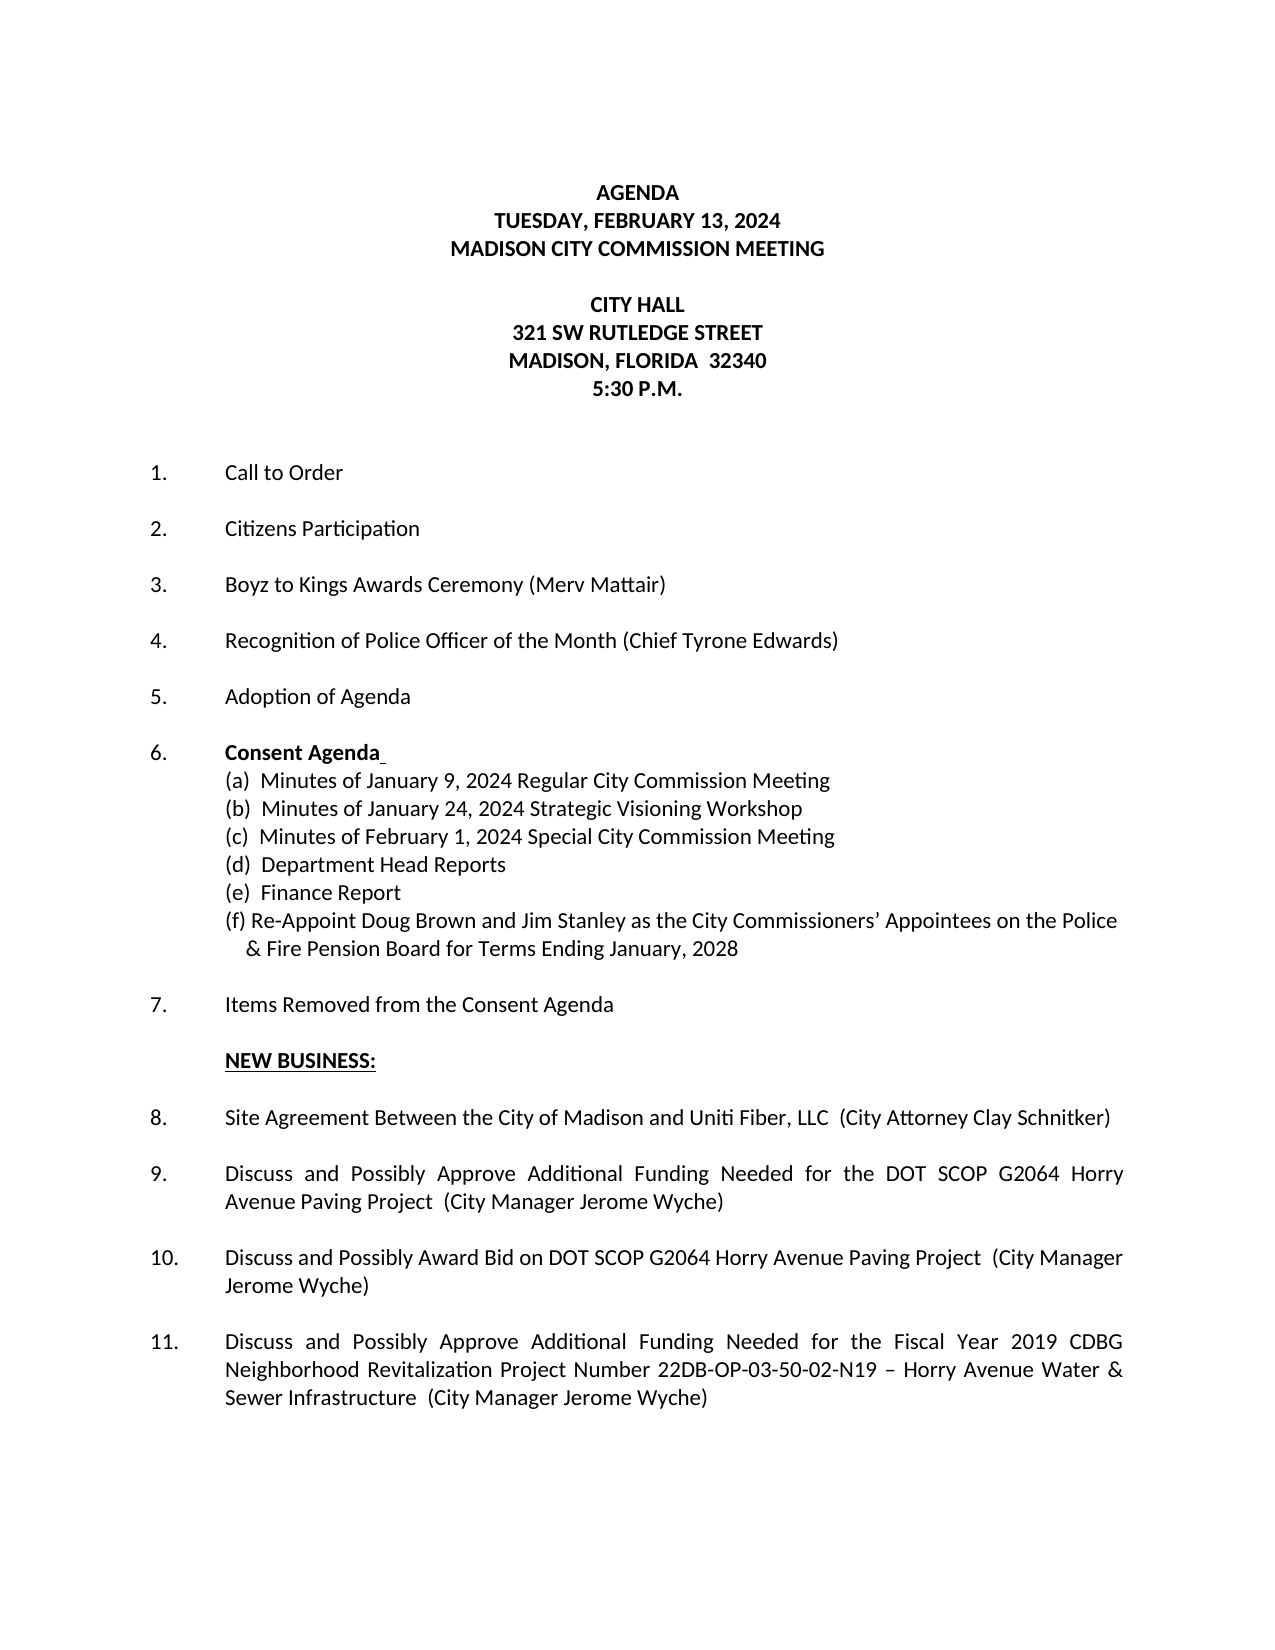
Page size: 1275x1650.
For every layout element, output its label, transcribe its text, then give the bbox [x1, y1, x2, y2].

text (e) Finance Report [150, 878, 1125, 907]
text 7. Items Removed from the Consent Agenda [150, 991, 1125, 1019]
text 8. Site Agreement Between the City of Madison and Uniti Fiber, LLC (City Attorney Clay Schnitker) [150, 1103, 1125, 1131]
text CITY HALL [150, 290, 1125, 318]
text AGENDA [150, 178, 1125, 206]
text (b) Minutes of January 24, 2024 Strategic Visioning Workshop [150, 794, 1125, 822]
text MADISON, FLORIDA 32340 [150, 346, 1125, 374]
text 4. Recognition of Police Officer of the Month (Chief Tyrone Edwards) [150, 626, 1125, 654]
text (a) Minutes of January 9, 2024 Regular City Commission Meeting [150, 766, 1125, 794]
text 9. Discuss and Possibly Approve Additional Funding Needed for the DOT SCOP G2064 Horry Avenue Paving Project (City Manager Jerome Wyche) [150, 1159, 1125, 1215]
text TUESDAY, FEBRUARY 13, 2024 [150, 206, 1125, 234]
text MADISON CITY COMMISSION MEETING [150, 234, 1125, 262]
text 5:30 P.M. [150, 374, 1125, 402]
text 11. Discuss and Possibly Approve Additional Funding Needed for the Fiscal Year 2019 CDBG Neighborhood Revitalization Project Number 22DB-OP-03-50-02-N19 – Horry Avenue Water & Sewer Infrastructure (City Manager Jerome Wyche) [150, 1327, 1125, 1411]
text (d) Department Head Reports [150, 851, 1125, 878]
text NEW BUSINESS: [150, 1047, 1125, 1075]
text 10. Discuss and Possibly Award Bid on DOT SCOP G2064 Horry Avenue Paving Project (City Manager Jerome Wyche) [150, 1243, 1125, 1299]
text (f) Re-Appoint Doug Brown and Jim Stanley as the City Commissioners’ Appointees on the Police [225, 907, 1125, 934]
text 2. Citizens Participation [150, 514, 1125, 542]
text 3. Boyz to Kings Awards Ceremony (Merv Mattair) [150, 570, 1125, 598]
text (c) Minutes of February 1, 2024 Special City Commission Meeting [150, 822, 1125, 851]
text & Fire Pension Board for Terms Ending January, 2028 [225, 934, 1125, 963]
text 6. Consent Agenda [150, 738, 1125, 766]
text 1. Call to Order [150, 458, 1125, 486]
text 5. Adoption of Agenda [150, 682, 1125, 710]
text 321 SW RUTLEDGE STREET [150, 318, 1125, 346]
